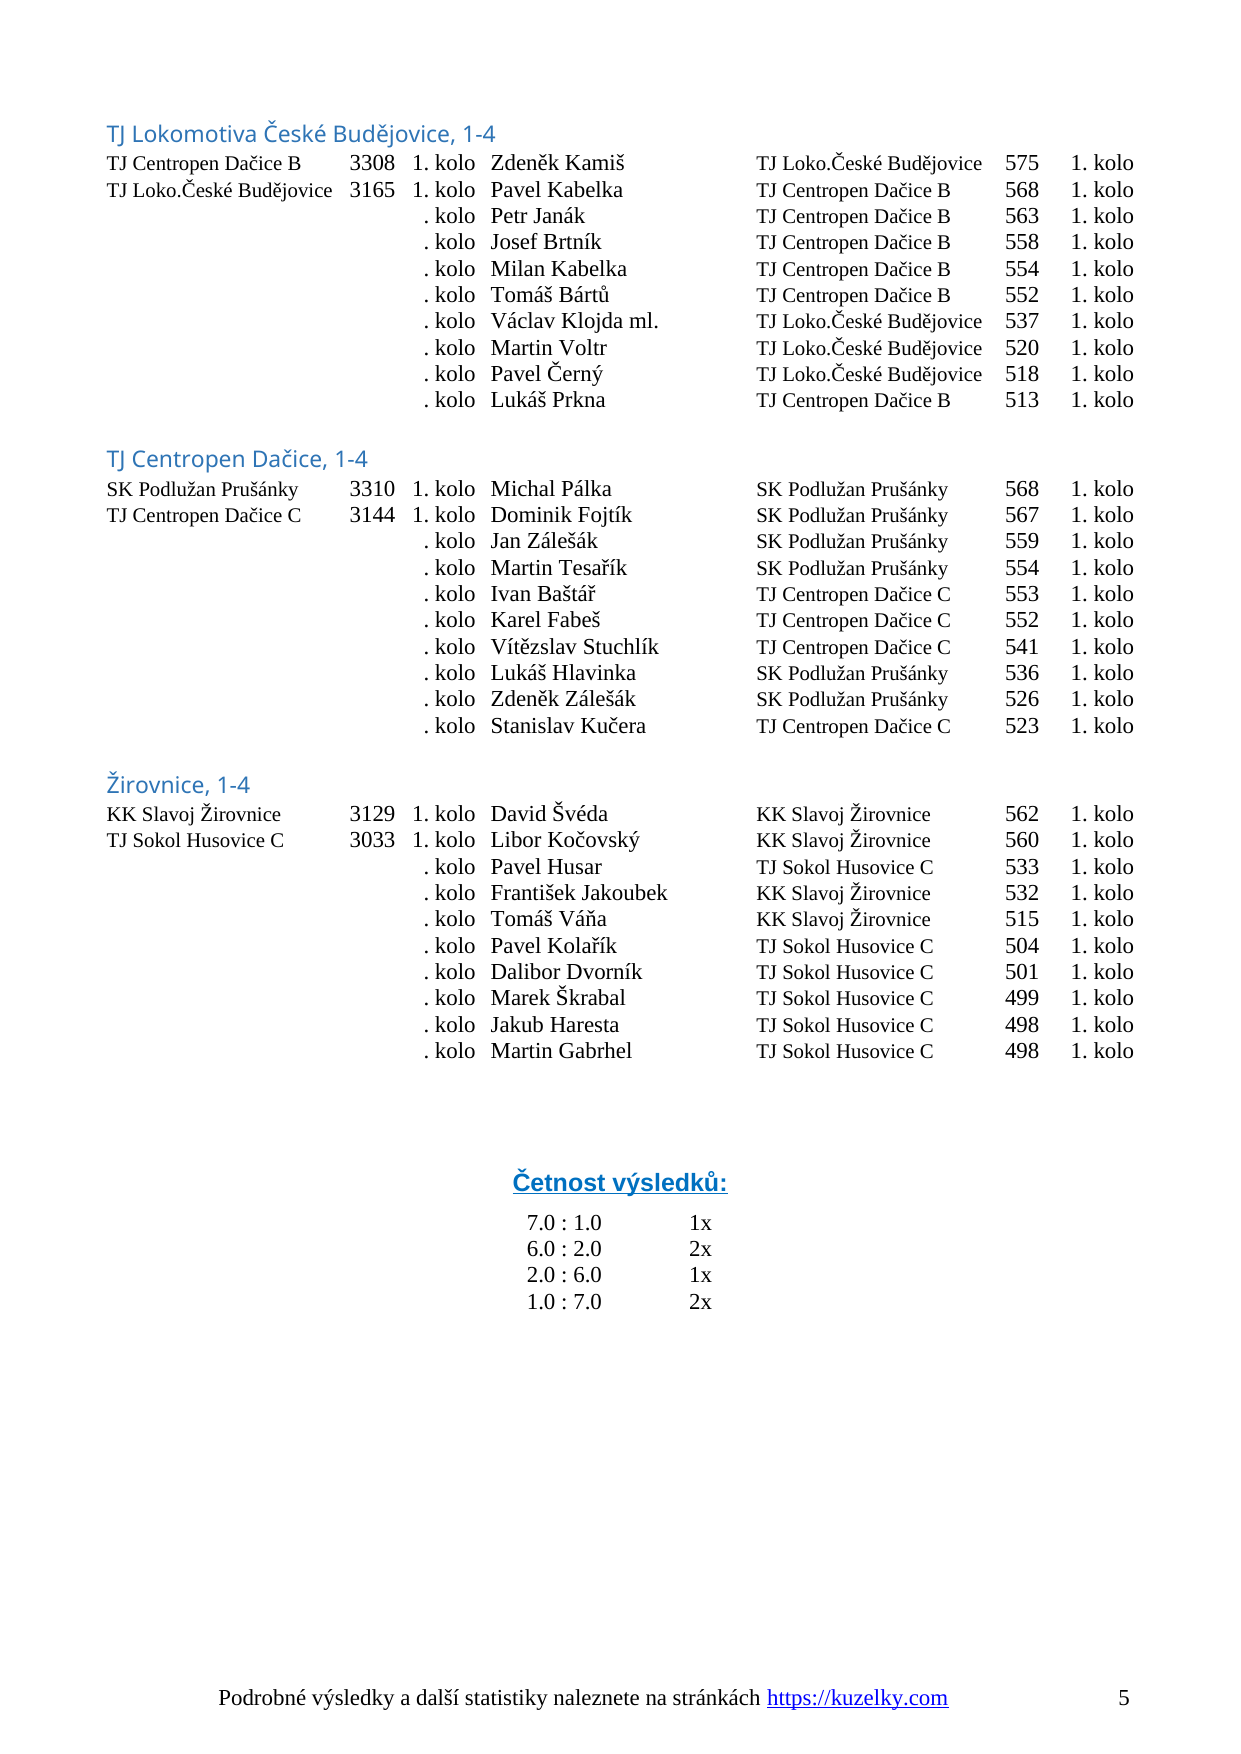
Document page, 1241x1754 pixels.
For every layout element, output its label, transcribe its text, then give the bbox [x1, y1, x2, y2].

text 2.0 : 6.0 1x [106, 1262, 1134, 1288]
text . kolo Stanislav Kučera TJ Centropen Dačice C 523 1. kolo [106, 712, 1134, 738]
text . kolo Milan Kabelka TJ Centropen Dačice B 554 1. kolo [106, 255, 1134, 281]
subtitle TJ Centropen Dačice, 1-4 [106, 443, 1134, 475]
text . kolo Josef Brtník TJ Centropen Dačice B 558 1. kolo [106, 228, 1134, 255]
text . kolo Karel Fabeš TJ Centropen Dačice C 552 1. kolo [106, 606, 1134, 633]
text TJ Loko.České Budějovice 3165 1. kolo Pavel Kabelka TJ Centropen Dačice B 568 1. kolo [106, 176, 1134, 202]
text . kolo Jan Zálešák SK Podlužan Prušánky 559 1. kolo [106, 527, 1134, 554]
text 7.0 : 1.0 1x [106, 1209, 1134, 1235]
text . kolo Tomáš Váňa KK Slavoj Žirovnice 515 1. kolo [106, 905, 1134, 932]
text . kolo Martin Voltr TJ Loko.České Budějovice 520 1. kolo [106, 334, 1134, 360]
text TJ Sokol Husovice C 3033 1. kolo Libor Kočovský KK Slavoj Žirovnice 560 1. kolo [106, 826, 1134, 853]
subtitle Žirovnice, 1-4 [106, 769, 1134, 800]
text KK Slavoj Žirovnice 3129 1. kolo David Švéda KK Slavoj Žirovnice 562 1. kolo [106, 800, 1134, 826]
subtitle TJ Lokomotiva České Budějovice, 1-4 [106, 118, 1134, 149]
text Četnost výsledků: [94, 1168, 1145, 1196]
text . kolo Václav Klojda ml. TJ Loko.České Budějovice 537 1. kolo [106, 307, 1134, 334]
text . kolo František Jakoubek KK Slavoj Žirovnice 532 1. kolo [106, 879, 1134, 905]
text SK Podlužan Prušánky 3310 1. kolo Michal Pálka SK Podlužan Prušánky 568 1. kolo [106, 475, 1134, 501]
text . kolo Pavel Kolařík TJ Sokol Husovice C 504 1. kolo [106, 932, 1134, 958]
text . kolo Pavel Husar TJ Sokol Husovice C 533 1. kolo [106, 853, 1134, 879]
text . kolo Vítězslav Stuchlík TJ Centropen Dačice C 541 1. kolo [106, 633, 1134, 659]
text . kolo Petr Janák TJ Centropen Dačice B 563 1. kolo [106, 202, 1134, 228]
text . kolo Martin Gabrhel TJ Sokol Husovice C 498 1. kolo [106, 1037, 1134, 1063]
text . kolo Marek Škrabal TJ Sokol Husovice C 499 1. kolo [106, 984, 1134, 1011]
text . kolo Martin Tesařík SK Podlužan Prušánky 554 1. kolo [106, 554, 1134, 580]
text TJ Centropen Dačice C 3144 1. kolo Dominik Fojtík SK Podlužan Prušánky 567 1. kolo [106, 501, 1134, 527]
text . kolo Lukáš Prkna TJ Centropen Dačice B 513 1. kolo [106, 387, 1134, 413]
text . kolo Ivan Baštář TJ Centropen Dačice C 553 1. kolo [106, 580, 1134, 606]
text 6.0 : 2.0 2x [106, 1235, 1134, 1262]
text . kolo Tomáš Bártů TJ Centropen Dačice B 552 1. kolo [106, 281, 1134, 307]
text TJ Centropen Dačice B 3308 1. kolo Zdeněk Kamiš TJ Loko.České Budějovice 575 1. kolo [106, 149, 1134, 176]
text . kolo Dalibor Dvorník TJ Sokol Husovice C 501 1. kolo [106, 958, 1134, 984]
text . kolo Lukáš Hlavinka SK Podlužan Prušánky 536 1. kolo [106, 659, 1134, 686]
text . kolo Pavel Černý TJ Loko.České Budějovice 518 1. kolo [106, 360, 1134, 387]
text 1.0 : 7.0 2x [106, 1288, 1134, 1314]
text . kolo Jakub Haresta TJ Sokol Husovice C 498 1. kolo [106, 1011, 1134, 1037]
text . kolo Zdeněk Zálešák SK Podlužan Prušánky 526 1. kolo [106, 686, 1134, 712]
